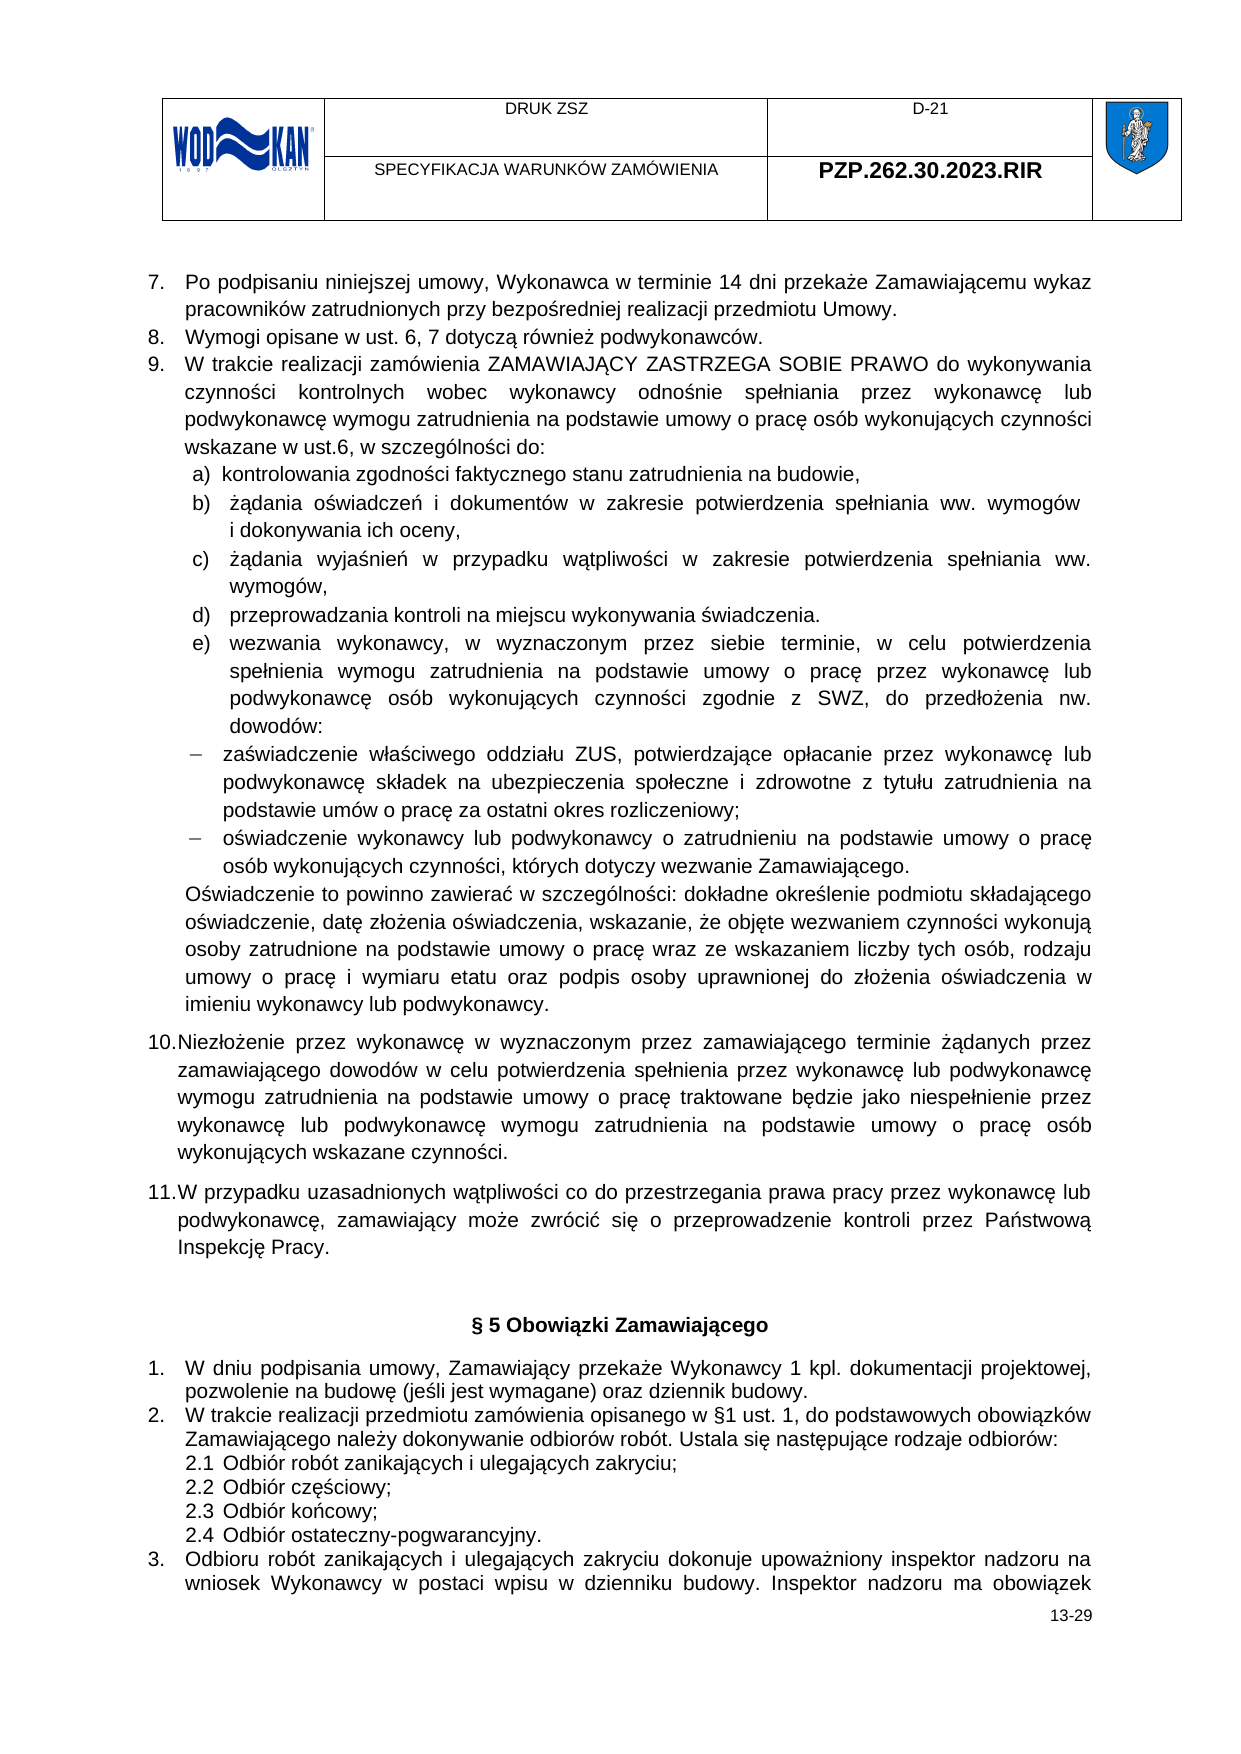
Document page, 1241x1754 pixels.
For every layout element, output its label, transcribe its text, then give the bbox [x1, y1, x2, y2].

list wezwania wykonawcy, w wyznaczonym przez siebie terminie, w celu potwierdzenia spełnienia wymogu zatrudnienia na podstawie umowy o pracę przez wykonawcę lub podwykonawcę osób wykonujących czynności zgodnie z SWZ, do przedłożenia nw. dowodów: [192, 631, 1093, 738]
list kontrolowania zgodności faktycznego stanu zatrudnienia na budowie, [192, 462, 1093, 486]
list przeprowadzania kontroli na miejscu wykonywania świadczenia. [192, 603, 1093, 627]
list Odbiór częściowy; [185, 1475, 1093, 1499]
picture [1104, 100, 1170, 176]
list oświadczenie wykonawcy lub podwykonawcy o zatrudnieniu na podstawie umowy o pracę osób wykonujących czynności, których dotyczy wezwanie Zamawiającego. [185, 826, 1093, 877]
picture [173, 107, 315, 174]
text Oświadczenie to powinno zawierać w szczególności: dokładne określenie podmiotu składającego oświadczenie, datę złożenia oświadczenia, wskazanie, że objęte wezwaniem czynności wykonują osoby zatrudnione na podstawie umowy o pracę wraz ze wskazaniem liczby tych osób, rodzaju umowy o pracę i wymiaru etatu oraz podpis osoby uprawnionej do złożenia oświadczenia w imieniu wykonawcy lub podwykonawcy. [185, 882, 1093, 1016]
list Odbiór robót zanikających i ulegających zakryciu; [185, 1451, 1093, 1475]
text § 5 Obowiązki Zamawiającego [148, 1313, 1093, 1337]
list W trakcie realizacji zamówienia ZAMAWIAJĄCY ZASTRZEGA SOBIE PRAWO do wykonywania czynności kontrolnych wobec wykonawcy odnośnie spełniania przez wykonawcę lub podwykonawcę wymogu zatrudnienia na podstawie umowy o pracę osób wykonujących czynności wskazane w ust.6, w szczególności do: [148, 352, 1093, 458]
list Odbiór ostateczny-pogwarancyjny. [185, 1523, 1093, 1547]
list W przypadku uzasadnionych wątpliwości co do przestrzegania prawa pracy przez wykonawcę lub podwykonawcę, zamawiający może zwrócić się o przeprowadzenie kontroli przez Państwową Inspekcję Pracy. [148, 1180, 1093, 1259]
list Odbiór końcowy; [185, 1499, 1093, 1523]
list Wymogi opisane w ust. 6, 7 dotyczą również podwykonawców. [148, 324, 1093, 348]
list W dniu podpisania umowy, Zamawiający przekaże Wykonawcy 1 kpl. dokumentacji projektowej, pozwolenie na budowę (jeśli jest wymagane) oraz dziennik budowy. [148, 1355, 1093, 1403]
list W trakcie realizacji przedmiotu zamówienia opisanego w §1 ust. 1, do podstawowych obowiązków Zamawiającego należy dokonywanie odbiorów robót. Ustala się następujące rodzaje odbiorów: [148, 1403, 1093, 1451]
list żądania wyjaśnień w przypadku wątpliwości w zakresie potwierdzenia spełniania ww. wymogów, [192, 547, 1093, 598]
list Po podpisaniu niniejszej umowy, Wykonawca w terminie 14 dni przekaże Zamawiającemu wykaz pracowników zatrudnionych przy bezpośredniej realizacji przedmiotu Umowy. [148, 269, 1093, 321]
list Niezłożenie przez wykonawcę w wyznaczonym przez zamawiającego terminie żądanych przez zamawiającego dowodów w celu potwierdzenia spełnienia przez wykonawcę lub podwykonawcę wymogu zatrudnienia na podstawie umowy o pracę traktowane będzie jako niespełnienie przez wykonawcę lub podwykonawcę wymogu zatrudnienia na podstawie umowy o pracę osób wykonujących wskazane czynności. [148, 1030, 1093, 1164]
list zaświadczenie właściwego oddziału ZUS, potwierdzające opłacanie przez wykonawcę lub podwykonawcę składek na ubezpieczenia społeczne i zdrowotne z tytułu zatrudnienia na podstawie umów o pracę za ostatni okres rozliczeniowy; [186, 742, 1093, 821]
list żądania oświadczeń i dokumentów w zakresie potwierdzenia spełniania ww. wymogów i dokonywania ich oceny, [192, 491, 1093, 542]
